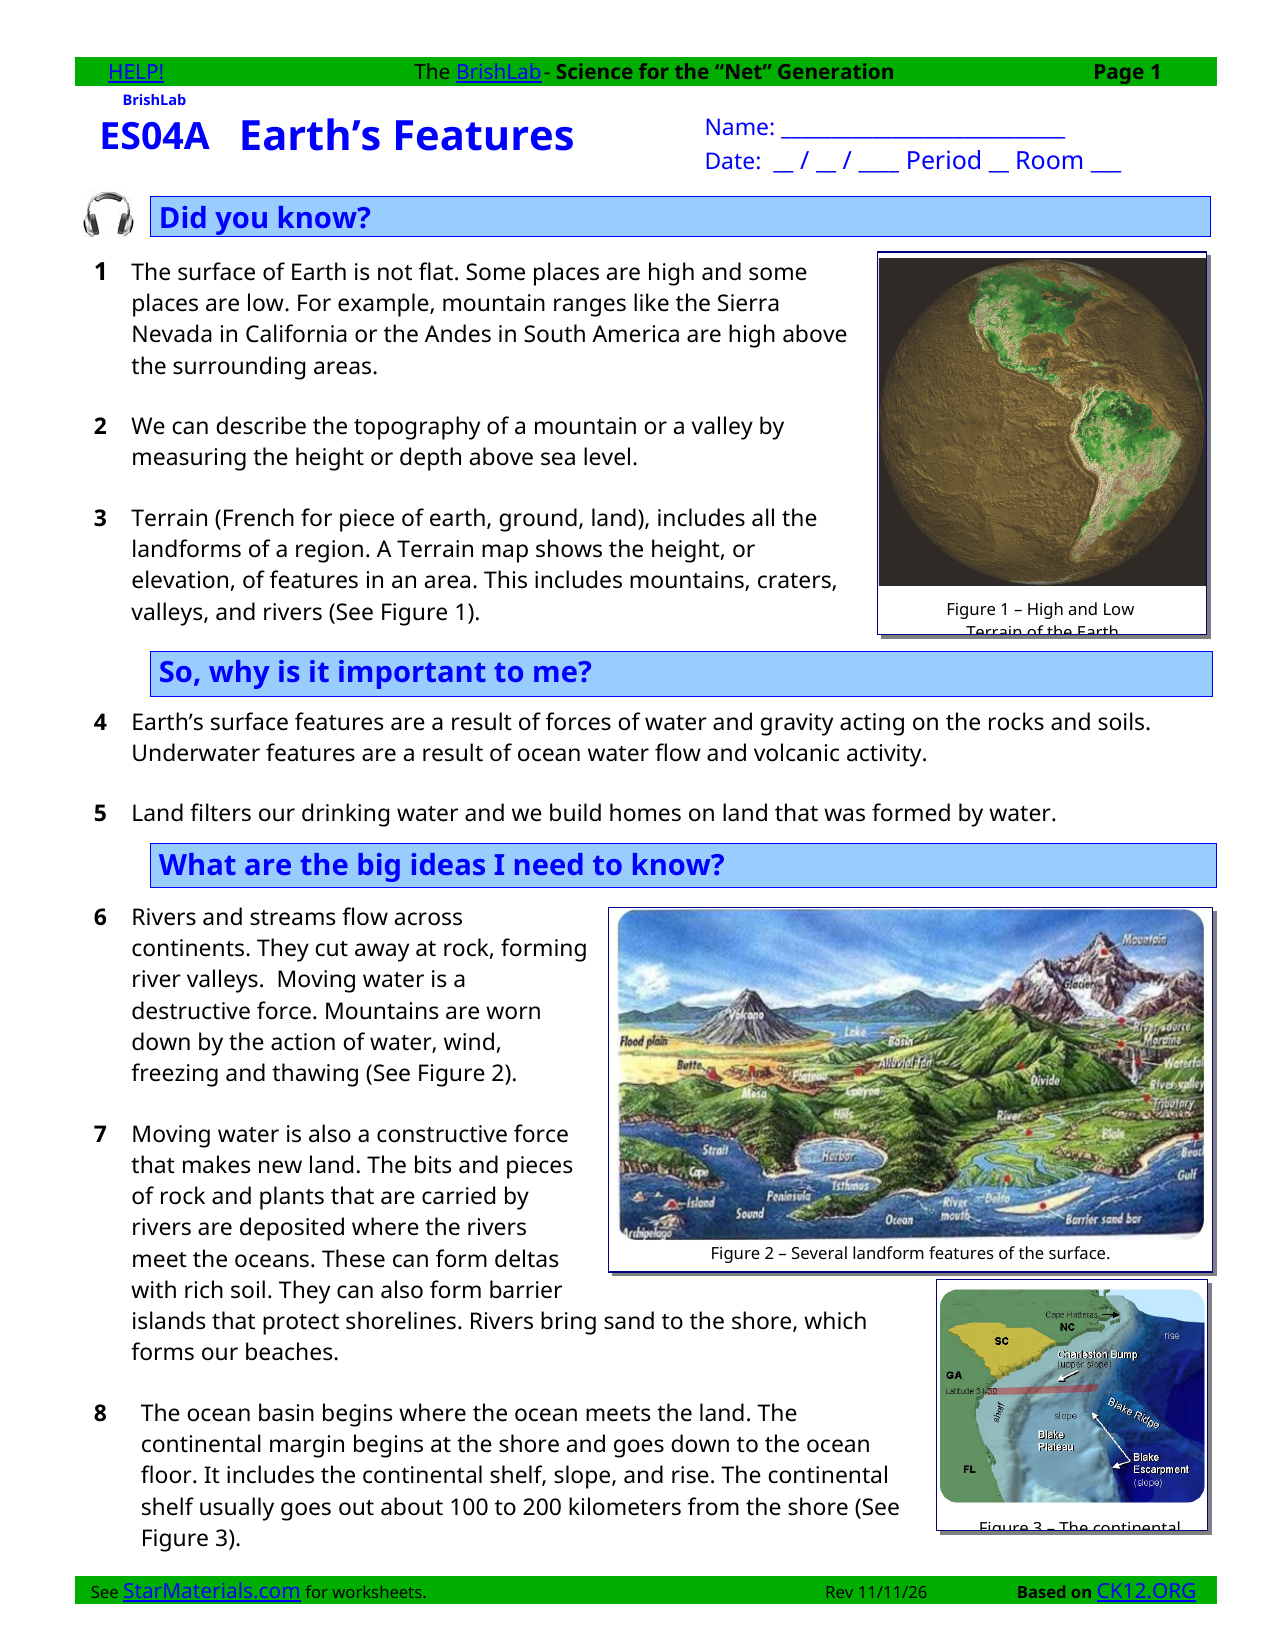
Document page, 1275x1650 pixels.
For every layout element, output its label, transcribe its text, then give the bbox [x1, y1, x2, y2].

text 2 We can describe the topography of a mountain or a valley by measuring the height or depth above sea level. [94, 410, 877, 473]
picture [82, 190, 135, 239]
text 3 Terrain (French for piece of earth, ground, land), includes all the landforms of a region. A Terrain map shows the height, or elevation, of features in an area. This includes mountains, craters, valleys, and rivers (See Figure 1). [94, 502, 877, 627]
text 8 The ocean basin begins where the ocean meets the land. The continental margin begins at the shore and goes down to the ocean floor. It includes the continental shelf, slope, and rise. The continental shelf usually goes out about 100 to 200 kilometers from the shore (See Figure 3). [94, 1397, 1161, 1553]
text 7 Moving water is also a constructive force that makes new land. The bits and pieces of rock and plants that are carried by rivers are deposited where the rivers meet the oceans. These can form deltas with rich soil. They can also form barrier islands that protect shorelines. Rivers bring sand to the shore, which forms our beaches. [94, 1117, 1209, 1367]
text 1 The surface of Earth is not flat. Some places are high and some places are low. For example, mountain ranges like the Sierra Nevada in California or the Andes in South America are high above the surrounding areas. [94, 253, 877, 381]
picture [615, 908, 1206, 1242]
text 5 Land filters our drinking water and we build homes on land that was formed by water. [94, 797, 1209, 828]
text 6 Rivers and streams flow across continents. They cut away at rock, forming river valleys. Moving water is a destructive force. Mountains are worn down by the action of water, wind, freezing and thawing (See Figure 2). [94, 901, 1209, 1088]
picture [938, 1287, 1206, 1504]
text 4 Earth’s surface features are a result of forces of water and gravity acting on the rocks and soils. Underwater features are a result of ocean water flow and volcanic activity. [94, 705, 1209, 768]
